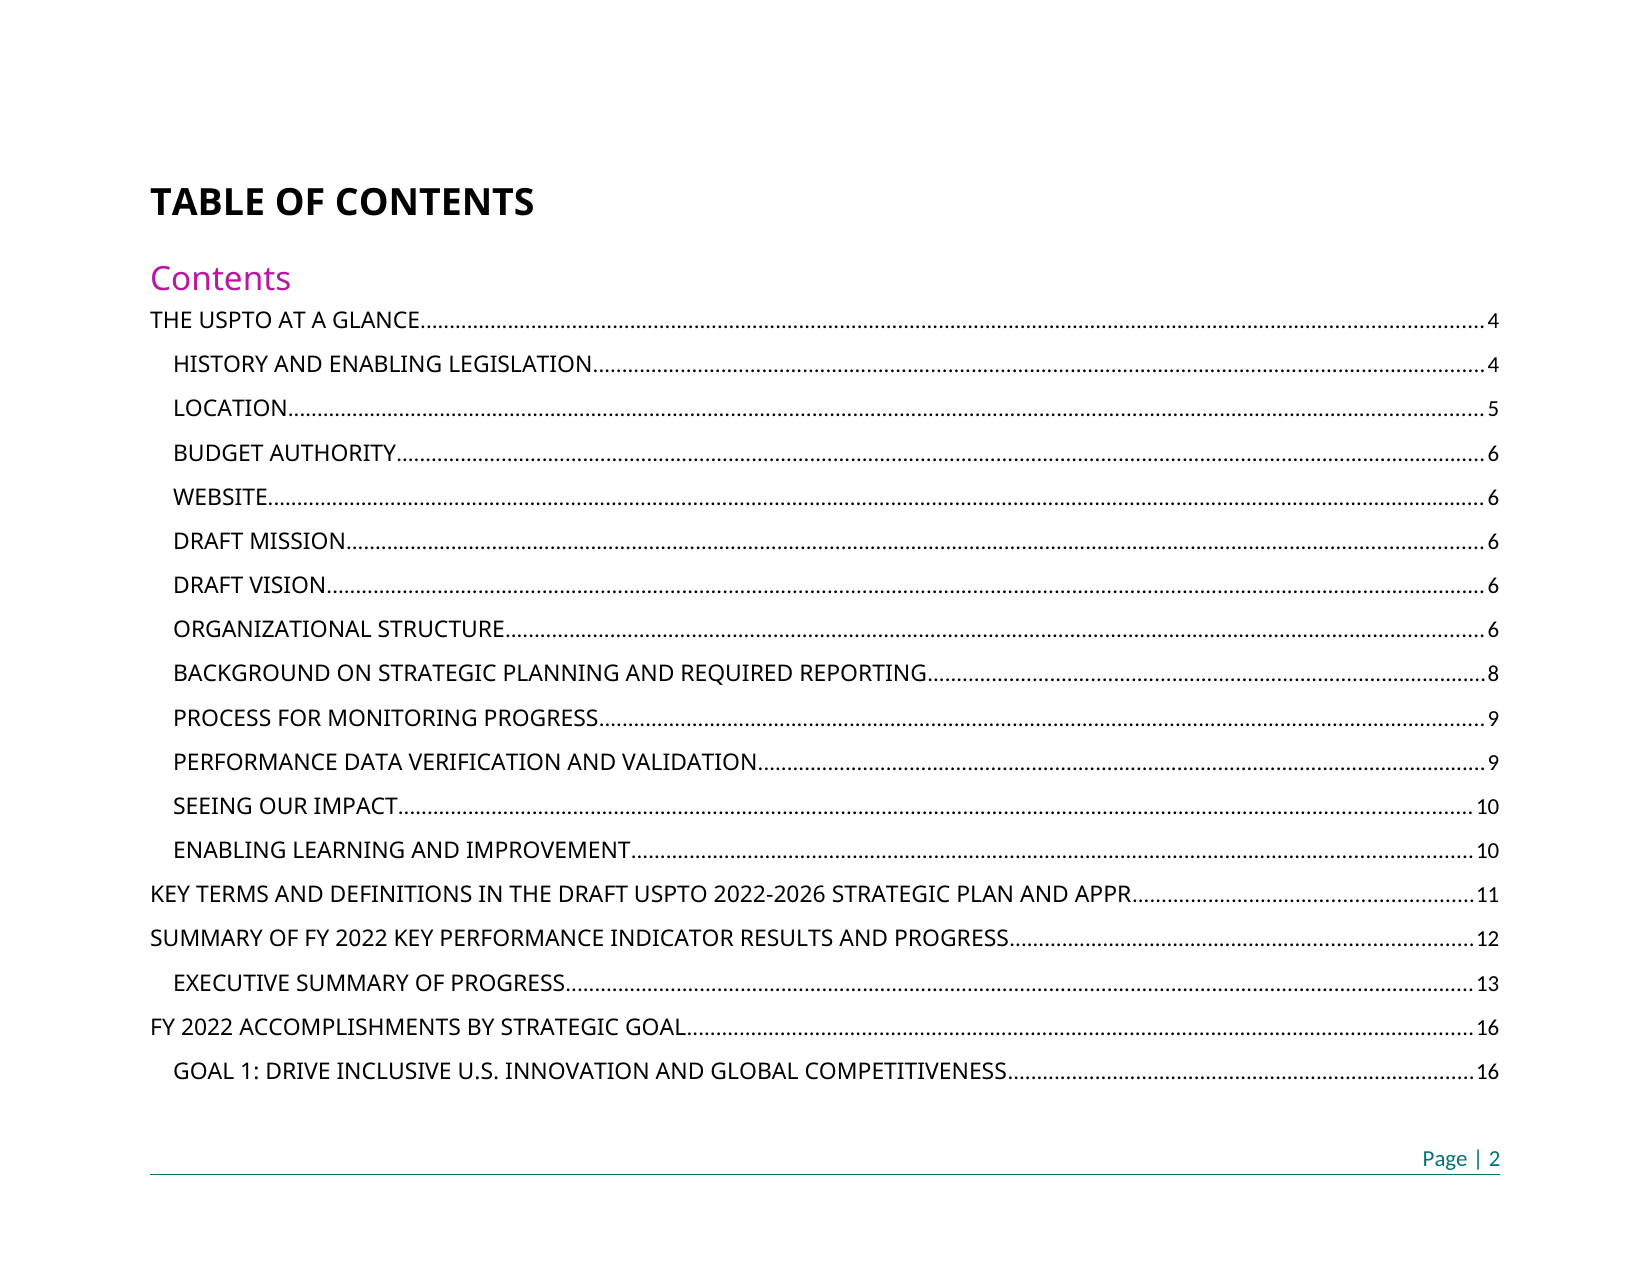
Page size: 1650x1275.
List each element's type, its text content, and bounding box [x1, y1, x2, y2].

subtitle TABLE OF CONTENTS [150, 175, 1500, 226]
